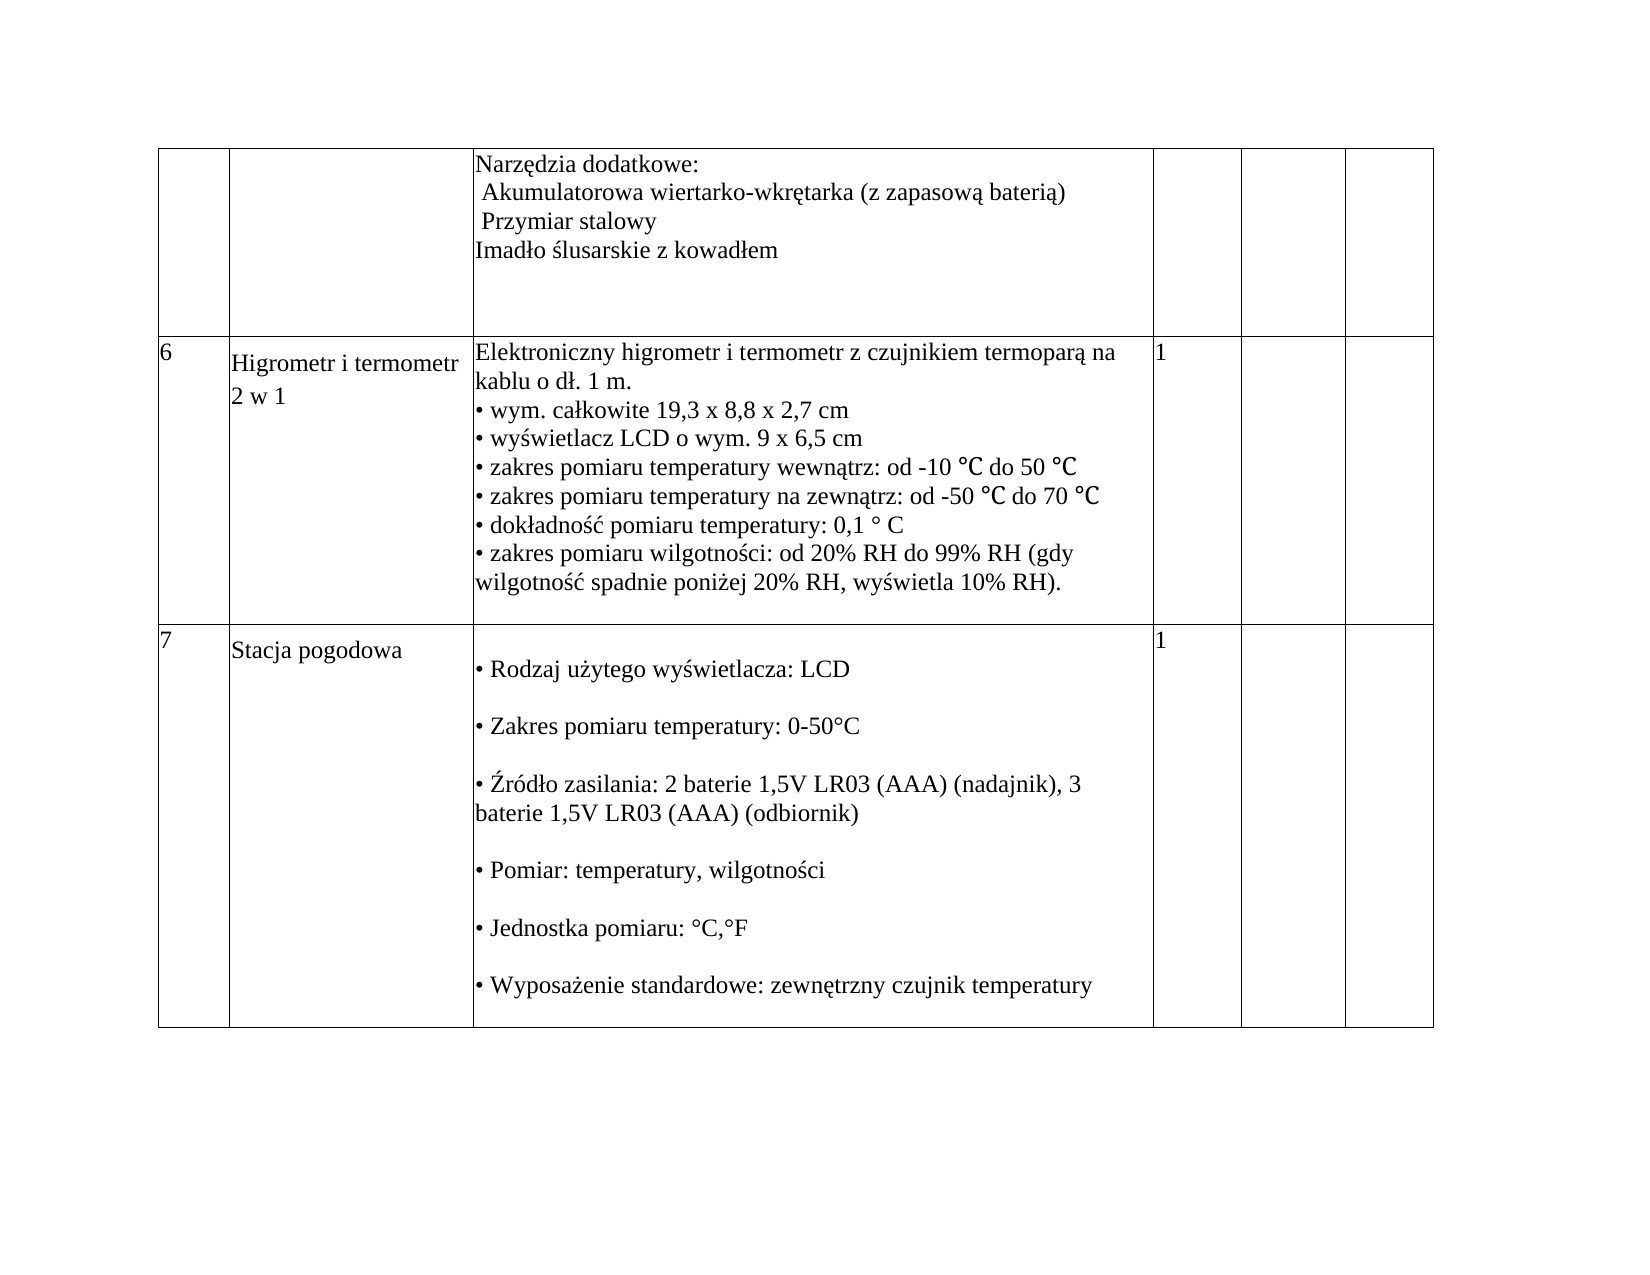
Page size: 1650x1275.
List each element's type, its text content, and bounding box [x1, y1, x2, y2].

table_header 1 [1154, 149, 1241, 336]
table_cell [1346, 625, 1433, 1027]
table_header 5 [159, 149, 229, 336]
table_cell 1 [1154, 625, 1241, 1027]
table_cell [1242, 625, 1345, 1027]
table_cell 7 [159, 625, 229, 1027]
table_header SKŁAD ZESTAWU Regał L głęboki - biały 1 szt. Nadstawka M głęboka - biała, 1 szt. Drzwi wysokie 90 st. z zamkiem 2 szt. - szare, 1 szt. Drzwi średnie 90 st. z zamkiem 2 szt. - szare, 1 szt. Zestaw narzędzi ucznia, 6 szt SZCZEGÓŁOWY OPIS Regał L głęboki - biały 1 szt. Regały wykonane z białej płyty laminowanej o gr. 18 mm. wym. 82 x 48 x 117.4 Nadstawka M głęboka - biała, 1 szt. Nadstawka wykonana z białej płyty laminowanej o gr. 18 mm. wym. 82 x 48 x 70,4 cm Drzwi wysokie 90 st. z zamkiem 2 szt. - szare, 1 szt. Drzwi wykonane z płyty laminowanej o gr. 18 mm. Zawiasy umożliwiające otwieranie szafki pod kątem 90 stopni. Wyposażone w zamek. 2 szt. wym. 40,5 x 105,3 cm Drzwi średnie 90 st. z zamkiem 2 szt. - szare, 1 szt. Drzwi wykonane z płyty laminowanej o gr. 18 mm. Zawiasy umożliwiające otwieranie szafki pod kątem 90 stopni. Wyposażone w zamek. 2 szt. wym. 40,5 x 70,1 cm Zestaw narzędzi ucznia, 6 szt. 1. Narzędzia do drewna w skrzynce: Skrzynka narzędziowa 16" Kątownik stolarski Młotek drewniany Młotek gumowy Młotek ślusarski Bezprzewodowy pistolet do klejenia na gorąco Wkłady klejowe do pistoletu Taśma miernicza Zestaw wkrętaków (śrubokrętów) Kątomierz Zestaw tarników do drewna (zdzieraki) Taker Zszywki (do takera) Zestaw wierteł do drewna Zestaw dłut Strug do drewna Nóż do cięcia (ostrze chowane) Obcęgi Szczypce uniwersalne (kombinerki) Ołówek stolarski Bity do wkrętarki akumulatorowej 2. Narzędzia do metalu w skrzynce: Skrzynka narzędziowa 16" Zestaw wierteł do metalu Miernik uniwersalny (multimetr) Rurki termokurczliwe Zestaw pilników ślusarskich (zdzieraki) Punktaki do metalu Szczotka druciana Piła ramowa do metalu Suwmiarka Rysik traserski prosty Cyrkiel ślusarski traserski na ołówek Szczypce precyzyjne wydłużone Lupa Szczypce boczne Pęseta Narzędzia dodatkowe: Akumulatorowa wiertarko-wkrętarka (z zapasową baterią) Przymiar stalowy Imadło ślusarskie z kowadłem [474, 149, 1153, 336]
table_cell Stacja pogodowa [230, 625, 473, 1027]
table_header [230, 149, 473, 336]
table_cell [1346, 337, 1433, 624]
table_cell 6 [159, 337, 229, 624]
table_cell • Rodzaj użytego wyświetlacza: LCD • Zakres pomiaru temperatury: 0-50°C • Źródło zasilania: 2 baterie 1,5V LR03 (AAA) (nadajnik), 3 baterie 1,5V LR03 (AAA) (odbiornik) • Pomiar: temperatury, wilgotności • Jednostka pomiaru: °C,°F • Wyposażenie standardowe: zewnętrzny czujnik temperatury [474, 625, 1153, 1027]
table_header [1346, 149, 1433, 336]
table_cell 1 [1154, 337, 1241, 624]
table_cell Higrometr i termometr 2 w 1 [230, 337, 473, 624]
table_cell [1242, 337, 1345, 624]
table_header [1242, 149, 1345, 336]
